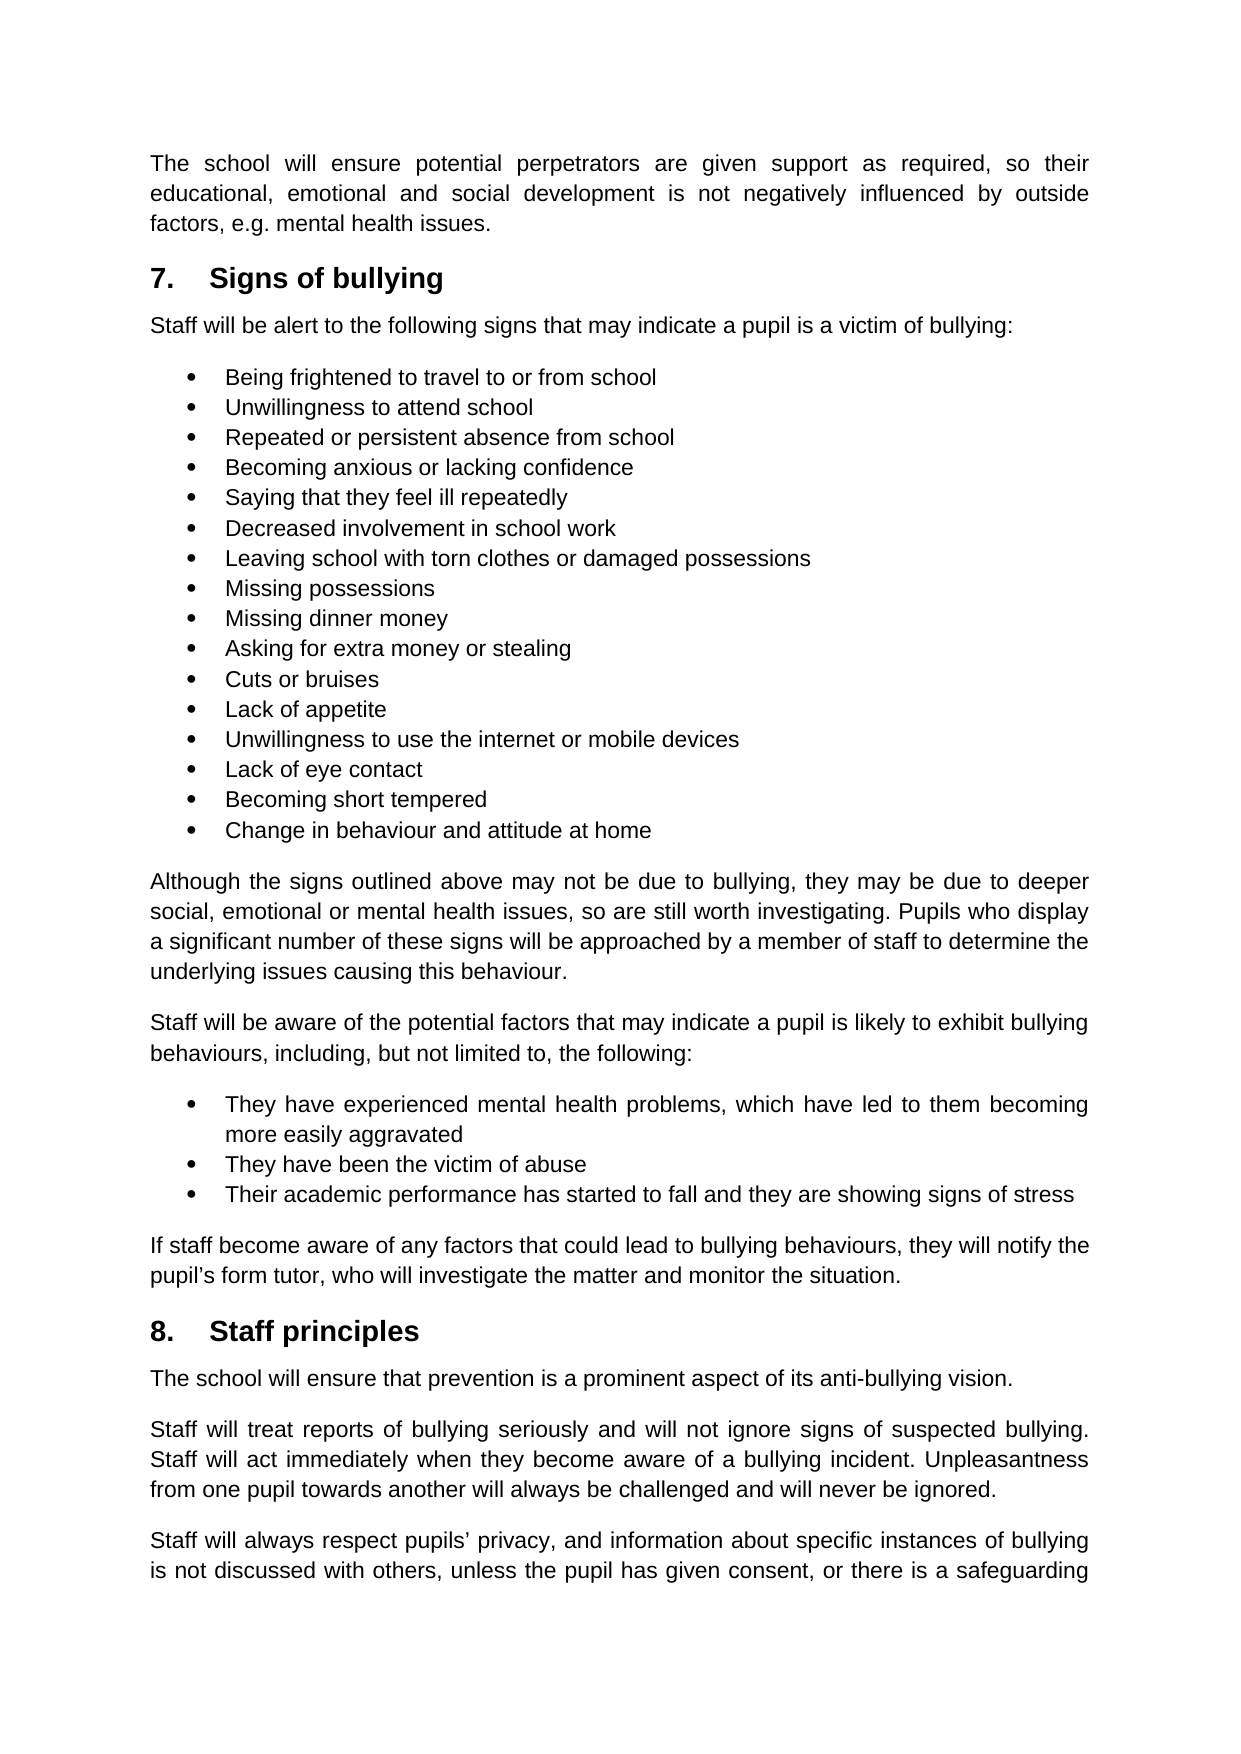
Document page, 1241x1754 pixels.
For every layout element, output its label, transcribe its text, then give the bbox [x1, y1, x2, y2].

list Missing possessions [187, 575, 1090, 601]
text Staff will treat reports of bullying seriously and will not ignore signs of suspected bullying. Staff will act immediately when they become aware of a bullying incident. Unpleasantness from one pupil towards another will always be challenged and will never be ignored. [150, 1416, 1090, 1502]
list They have experienced mental health problems, which have led to them becoming more easily aggravated [187, 1091, 1090, 1147]
subtitle Staff principles [150, 1313, 1090, 1347]
list Saying that they feel ill repeatedly [187, 484, 1090, 511]
list Their academic performance has started to fall and they are showing signs of stress [187, 1181, 1090, 1208]
list Cuts or bruises [187, 666, 1090, 692]
list Becoming anxious or lacking confidence [187, 454, 1090, 481]
list Unwillingness to attend school [187, 394, 1090, 420]
text Staff will be aware of the potential factors that may indicate a pupil is likely to exhibit bullying behaviours, including, but not limited to, the following: [150, 1009, 1090, 1066]
list Change in behaviour and attitude at home [187, 817, 1090, 843]
list Becoming short tempered [187, 786, 1090, 813]
list Repeated or persistent absence from school [187, 424, 1090, 450]
list Decreased involvement in school work [187, 514, 1090, 541]
text The school will ensure that prevention is a prominent aspect of its anti-bullying vision. [150, 1364, 1090, 1391]
list Being frightened to travel to or from school [187, 363, 1090, 390]
text Although the signs outlined above may not be due to bullying, they may be due to deeper social, emotional or mental health issues, so are still worth investigating. Pupils who display a significant number of these signs will be approached by a member of staff to determine the underlying issues causing this behaviour. [150, 868, 1090, 985]
text If staff become aware of any factors that could lead to bullying behaviours, they will notify the pupil’s form tutor, who will investigate the matter and monitor the situation. [150, 1232, 1090, 1289]
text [150, 1527, 1090, 1584]
list Lack of eye contact [187, 756, 1090, 783]
list They have been the victim of abuse [187, 1151, 1090, 1177]
list Missing dinner money [187, 605, 1090, 632]
subtitle Signs of bullying [150, 261, 1090, 295]
list Leaving school with torn clothes or damaged possessions [187, 545, 1090, 571]
text The school will ensure potential perpetrators are given support as required, so their educational, emotional and social development is not negatively influenced by outside factors, e.g. mental health issues. [150, 150, 1090, 237]
text Staff will be alert to the following signs that may indicate a pupil is a victim of bullying: [150, 312, 1090, 339]
list Lack of appetite [187, 696, 1090, 722]
list Unwillingness to use the internet or mobile devices [187, 726, 1090, 752]
list Asking for extra money or stealing [187, 635, 1090, 662]
